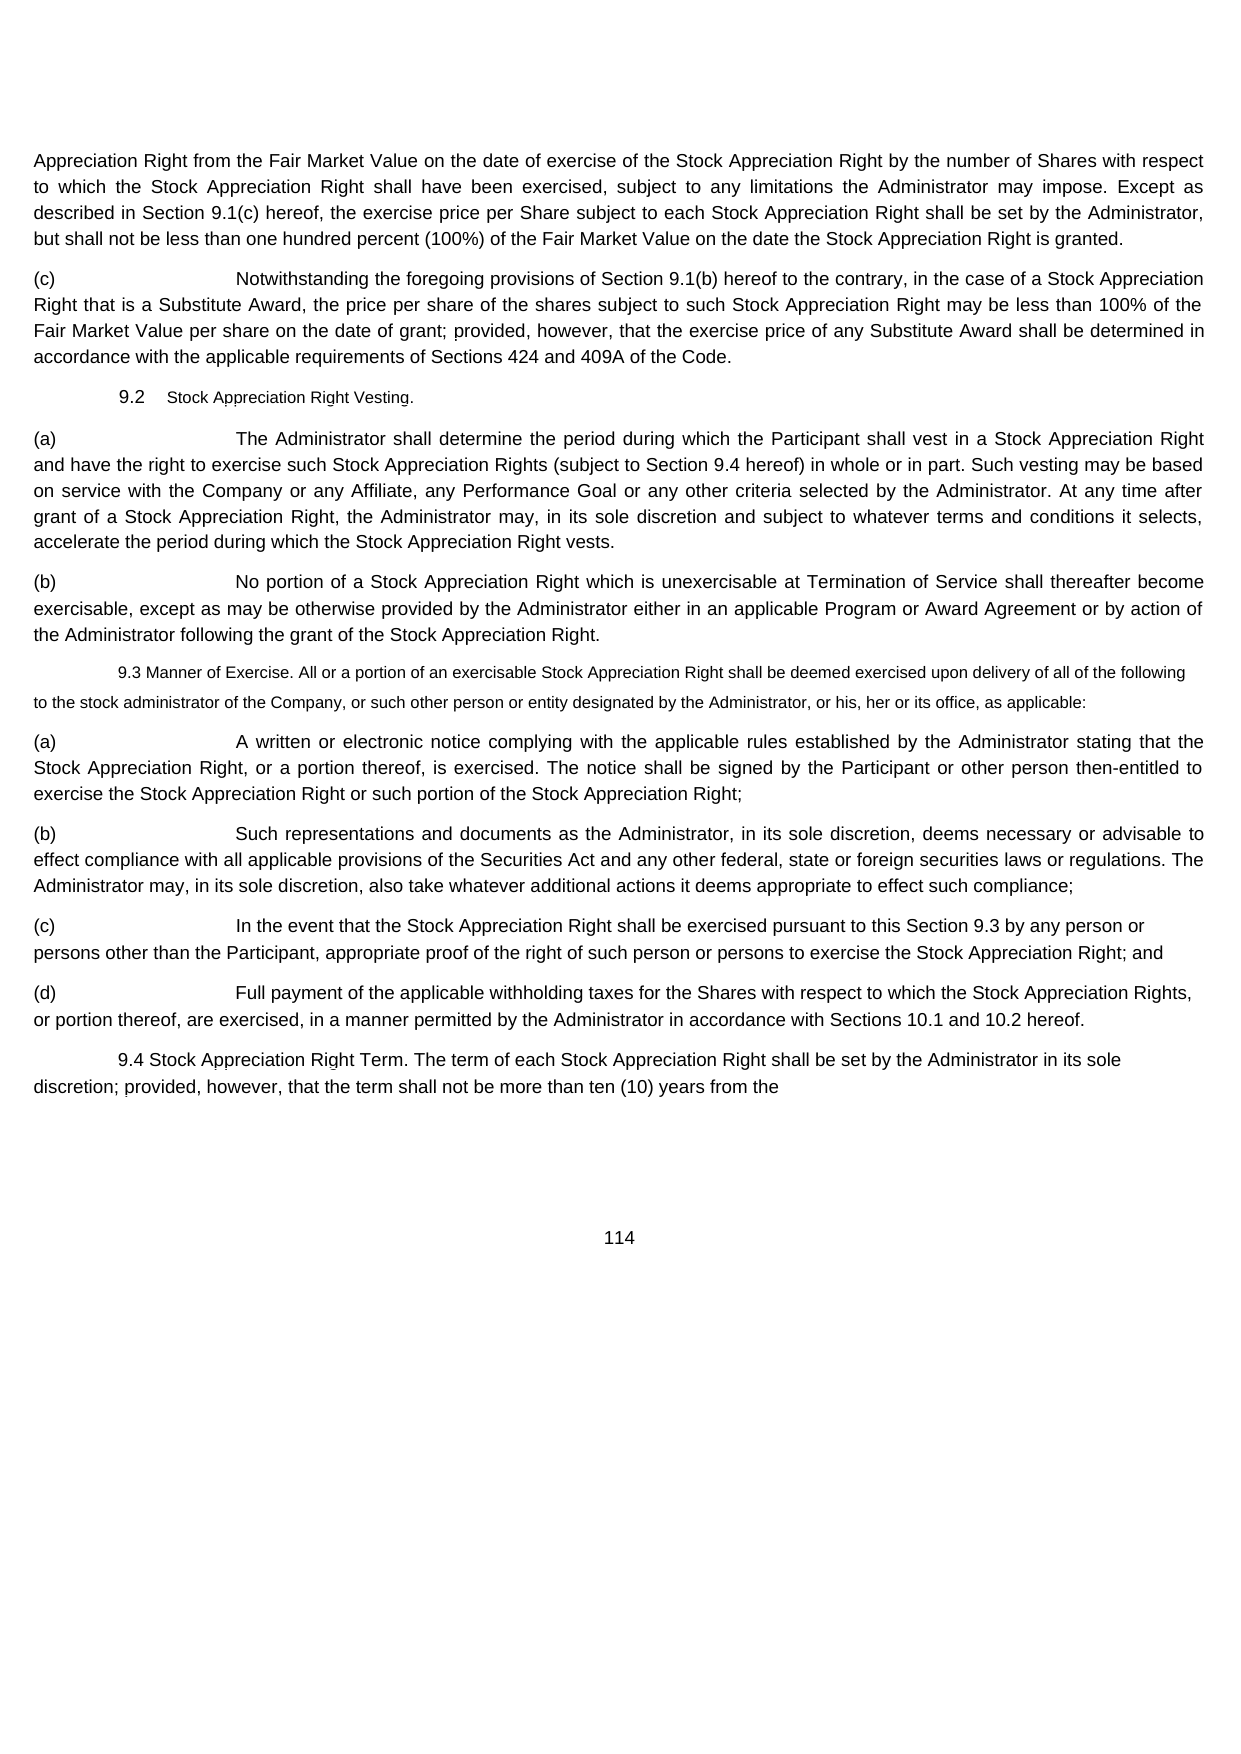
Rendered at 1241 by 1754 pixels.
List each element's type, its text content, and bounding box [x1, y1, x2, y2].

list Full payment of the applicable withholding taxes for the Shares with respect to which the Stock Appreciation Rights, or portion thereof, are exercised, in a manner permitted by the Administrator in accordance with Sections 10.1 and 10.2 hereof. [33, 982, 1205, 1031]
list In the event that the Stock Appreciation Right shall be exercised pursuant to this Section 9.3 by any person or persons other than the Participant, appropriate proof of the right of such person or persons to exercise the Stock Appreciation Right; and [33, 914, 1205, 963]
text 9.4 Stock Appreciation Right Term. The term of each Stock Appreciation Right shall be set by the Administrator in its sole discretion; provided, however, that the term shall not be more than ten (10) years from the [33, 1049, 1205, 1098]
list Such representations and documents as the Administrator, in its sole discretion, deems necessary or advisable to effect compliance with all applicable provisions of the Securities Act and any other federal, state or foreign securities laws or regulations. The Administrator may, in its sole discretion, also take whatever additional actions it deems appropriate to effect such compliance; [33, 822, 1205, 897]
list No portion of a Stock Appreciation Right which is unexercisable at Termination of Service shall thereafter become exercisable, except as may be otherwise provided by the Administrator either in an applicable Program or Award Agreement or by action of the Administrator following the grant of the Stock Appreciation Right. [33, 571, 1205, 645]
list The Administrator shall determine the period during which the Participant shall vest in a Stock Appreciation Right and have the right to exercise such Stock Appreciation Rights (subject to Section 9.4 hereof) in whole or in part. Such vesting may be based on service with the Company or any Affiliate, any Performance Goal or any other criteria selected by the Administrator. At any time after grant of a Stock Appreciation Right, the Administrator may, in its sole discretion and subject to whatever terms and conditions it selects, accelerate the period during which the Stock Appreciation Right vests. [33, 428, 1205, 553]
text 9.2 Stock Appreciation Right Vesting. [119, 386, 1205, 407]
text 9.3 Manner of Exercise. All or a portion of an exercisable Stock Appreciation Right shall be deemed exercised upon delivery of all of the following to the stock administrator of the Company, or such other person or entity designated by the Administrator, or his, her or its office, as applicable: [33, 663, 1203, 712]
text Appreciation Right from the Fair Market Value on the date of exercise of the Stock Appreciation Right by the number of Shares with respect to which the Stock Appreciation Right shall have been exercised, subject to any limitations the Administrator may impose. Except as described in Section 9.1(c) hereof, the exercise price per Share subject to each Stock Appreciation Right shall be set by the Administrator, but shall not be less than one hundred percent (100%) of the Fair Market Value on the date the Stock Appreciation Right is granted. [33, 149, 1205, 249]
list A written or electronic notice complying with the applicable rules established by the Administrator stating that the Stock Appreciation Right, or a portion thereof, is exercised. The notice shall be signed by the Participant or other person then-entitled to exercise the Stock Appreciation Right or such portion of the Stock Appreciation Right; [33, 731, 1205, 804]
list Notwithstanding the foregoing provisions of Section 9.1(b) hereof to the contrary, in the case of a Stock Appreciation Right that is a Substitute Award, the price per share of the shares subject to such Stock Appreciation Right may be less than 100% of the Fair Market Value per share on the date of grant; provided, however, that the exercise price of any Substitute Award shall be determined in accordance with the applicable requirements of Sections 424 and 409A of the Code. [33, 268, 1205, 367]
text 114 [33, 1227, 1205, 1248]
